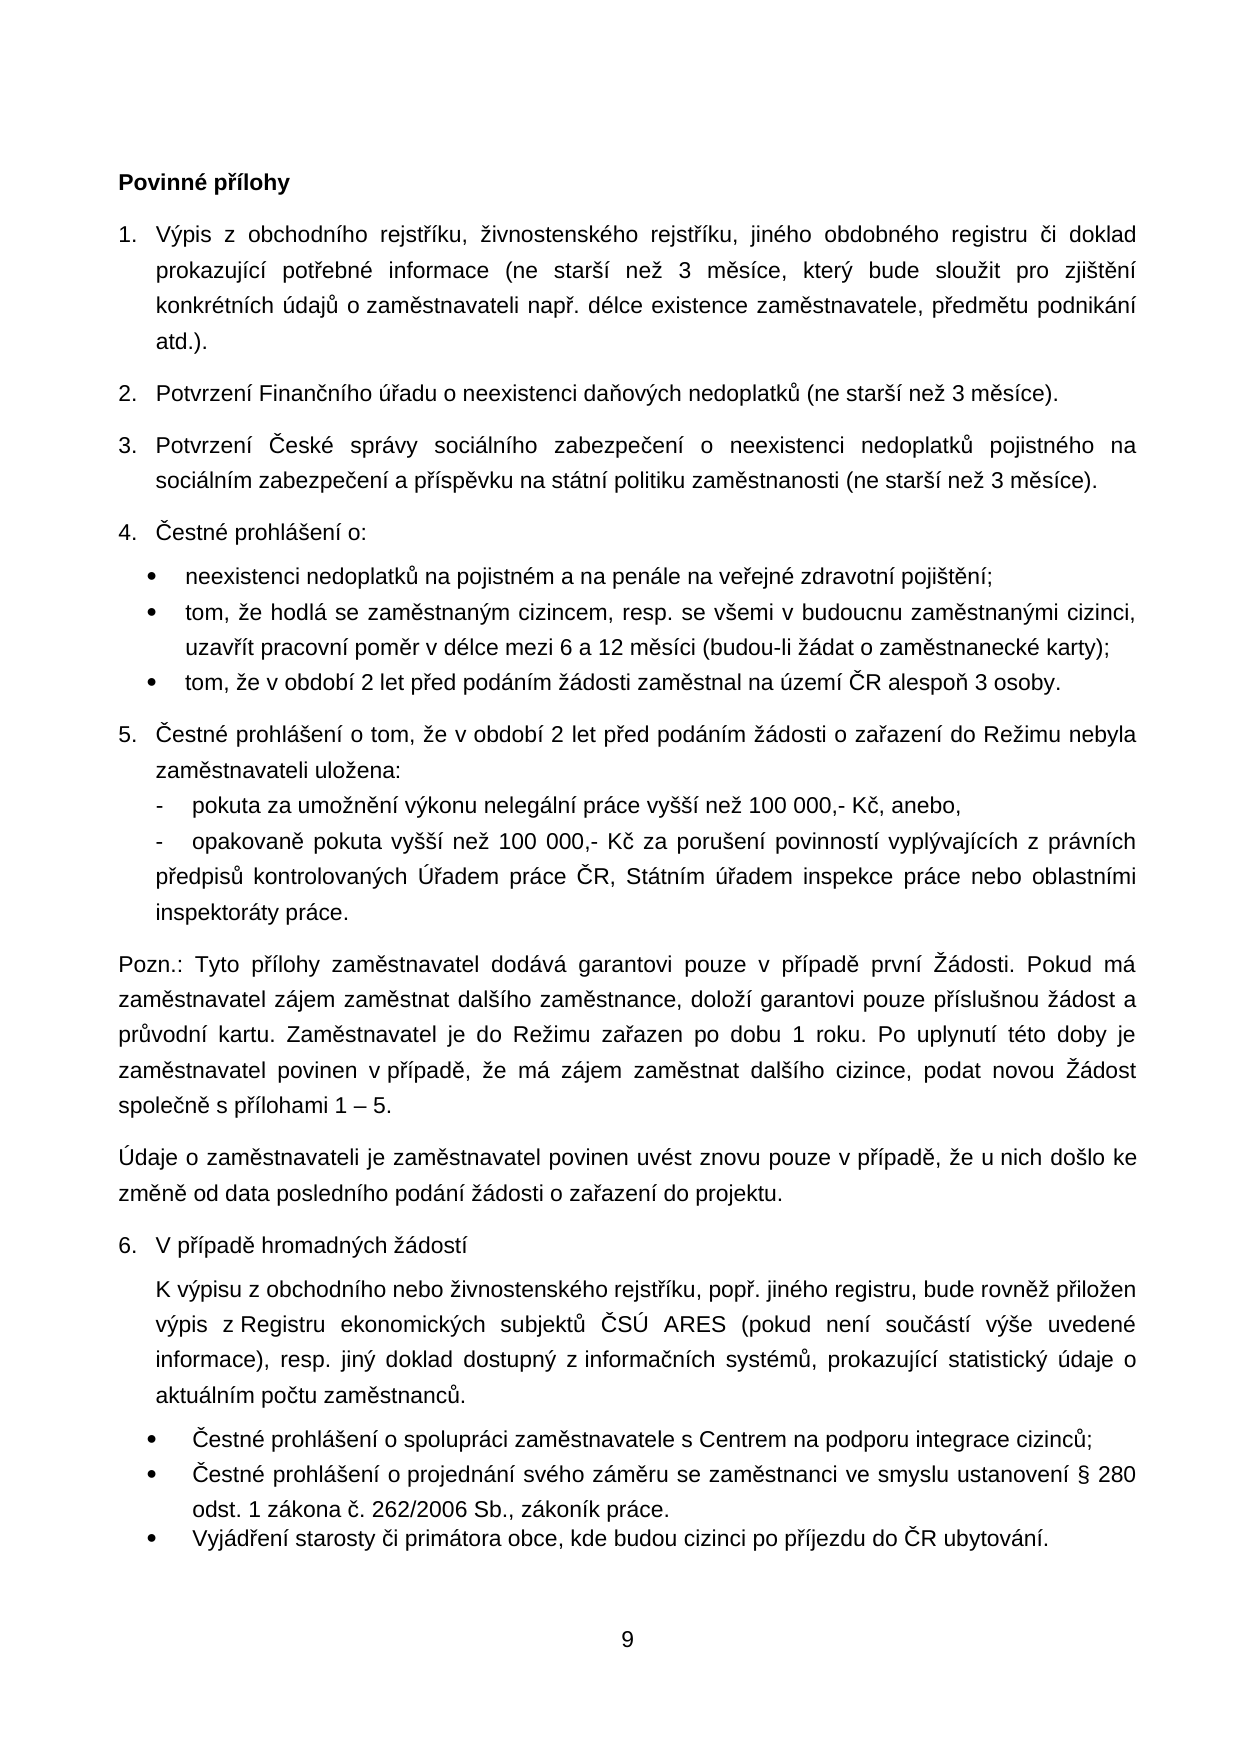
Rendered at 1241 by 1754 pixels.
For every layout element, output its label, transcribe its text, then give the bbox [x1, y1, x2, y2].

list neexistenci nedoplatků na pojistném a na penále na veřejné zdravotní pojištění; [148, 556, 1137, 592]
list K výpisu z obchodního nebo živnostenského rejstříku, popř. jiného registru, bude rovněž přiložen výpis z Registru ekonomických subjektů ČSÚ ARES (pokud není součástí výše uvedené informace), resp. jiný doklad dostupný z informačních systémů, prokazující statistický údaje o aktuálním počtu zaměstnanců. [155, 1269, 1137, 1410]
list Vyjádření starosty či primátora obce, kde budou cizinci po příjezdu do ČR ubytování. [148, 1525, 1137, 1551]
text Pozn.: Tyto přílohy zaměstnavatel dodává garantovi pouze v případě první Žádosti. Pokud má zaměstnavatel zájem zaměstnat dalšího zaměstnance, doloží garantovi pouze příslušnou žádost a průvodní kartu. Zaměstnavatel je do Režimu zařazen po dobu 1 roku. Po uplynutí této doby je zaměstnavatel povinen v případě, že má zájem zaměstnat dalšího cizince, podat novou Žádost společně s přílohami 1 – 5. [118, 944, 1137, 1121]
text Povinné přílohy [118, 162, 1137, 198]
list Čestné prohlášení o: [118, 512, 1137, 548]
list Výpis z obchodního rejstříku, živnostenského rejstříku, jiného obdobného registru či doklad prokazující potřebné informace (ne starší než 3 měsíce, který bude sloužit pro zjištění konkrétních údajů o zaměstnavateli např. délce existence zaměstnavatele, předmětu podnikání atd.). [118, 214, 1137, 356]
list Potvrzení České správy sociálního zabezpečení o neexistenci nedoplatků pojistného na sociálním zabezpečení a příspěvku na státní politiku zaměstnanosti (ne starší než 3 měsíce). [118, 425, 1137, 496]
list - opakovaně pokuta vyšší než 100 000,- Kč za porušení povinností vyplývajících z právních předpisů kontrolovaných Úřadem práce ČR, Státním úřadem inspekce práce nebo oblastními inspektoráty práce. [155, 821, 1137, 927]
list - pokuta za umožnění výkonu nelegální práce vyšší než 100 000,- Kč, anebo, [156, 785, 1137, 821]
list V případě hromadných žádostí [118, 1225, 1137, 1260]
list Čestné prohlášení o projednání svého záměru se zaměstnanci ve smyslu ustanovení § 280 odst. 1 zákona č. 262/2006 Sb., zákoník práce. [148, 1454, 1137, 1525]
list Čestné prohlášení o tom, že v období 2 let před podáním žádosti o zařazení do Režimu nebyla zaměstnavateli uložena: [118, 714, 1137, 785]
list tom, že v období 2 let před podáním žádosti zaměstnal na území ČR alespoň 3 osoby. [148, 662, 1137, 698]
list Potvrzení Finančního úřadu o neexistenci daňových nedoplatků (ne starší než 3 měsíce). [118, 373, 1137, 408]
list Čestné prohlášení o spolupráci zaměstnavatele s Centrem na podporu integrace cizinců; [148, 1419, 1137, 1454]
text Údaje o zaměstnavateli je zaměstnavatel povinen uvést znovu pouze v případě, že u nich došlo ke změně od data posledního podání žádosti o zařazení do projektu. [118, 1137, 1137, 1208]
list tom, že hodlá se zaměstnaným cizincem, resp. se všemi v budoucnu zaměstnanými cizinci, uzavřít pracovní poměr v délce mezi 6 a 12 měsíci (budou-li žádat o zaměstnanecké karty); [148, 592, 1137, 662]
